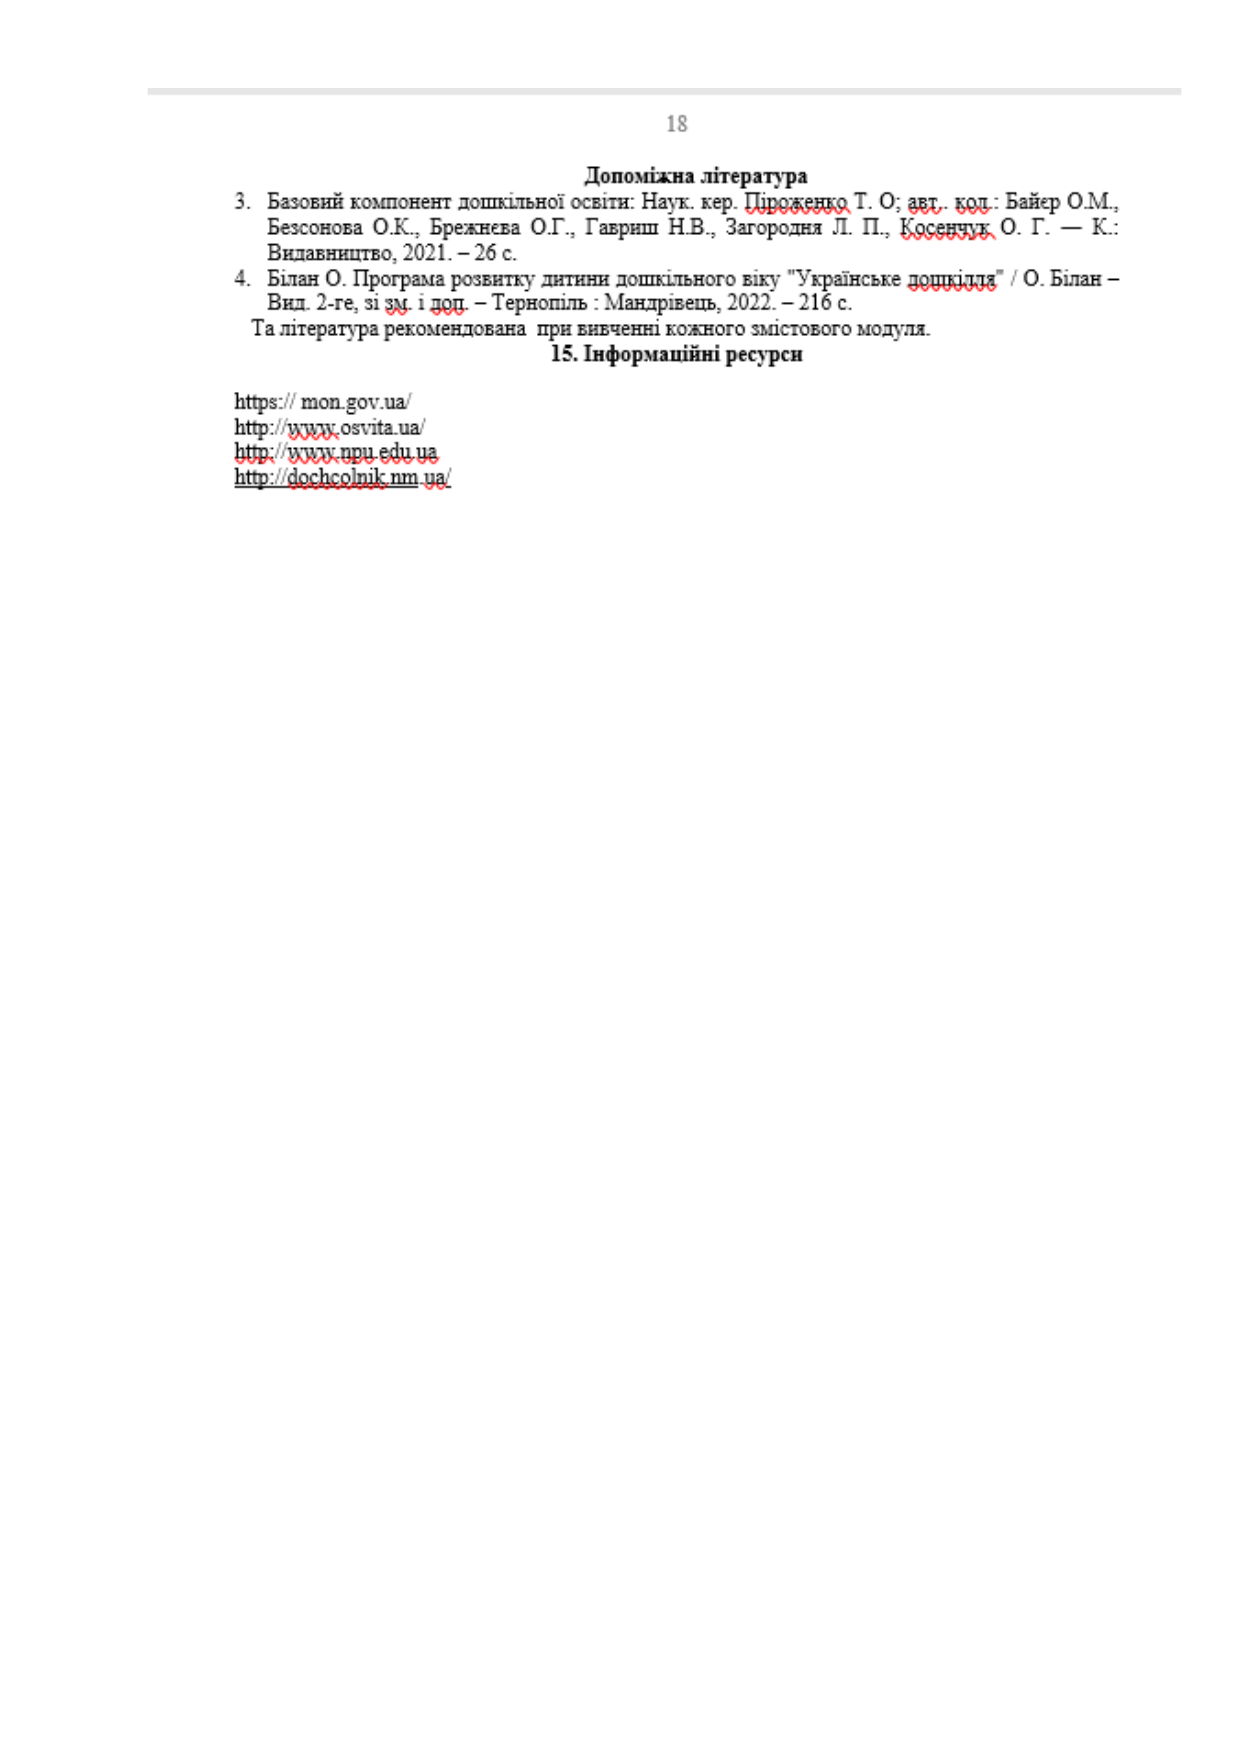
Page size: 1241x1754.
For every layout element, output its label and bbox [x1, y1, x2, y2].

picture [147, 88, 1182, 604]
